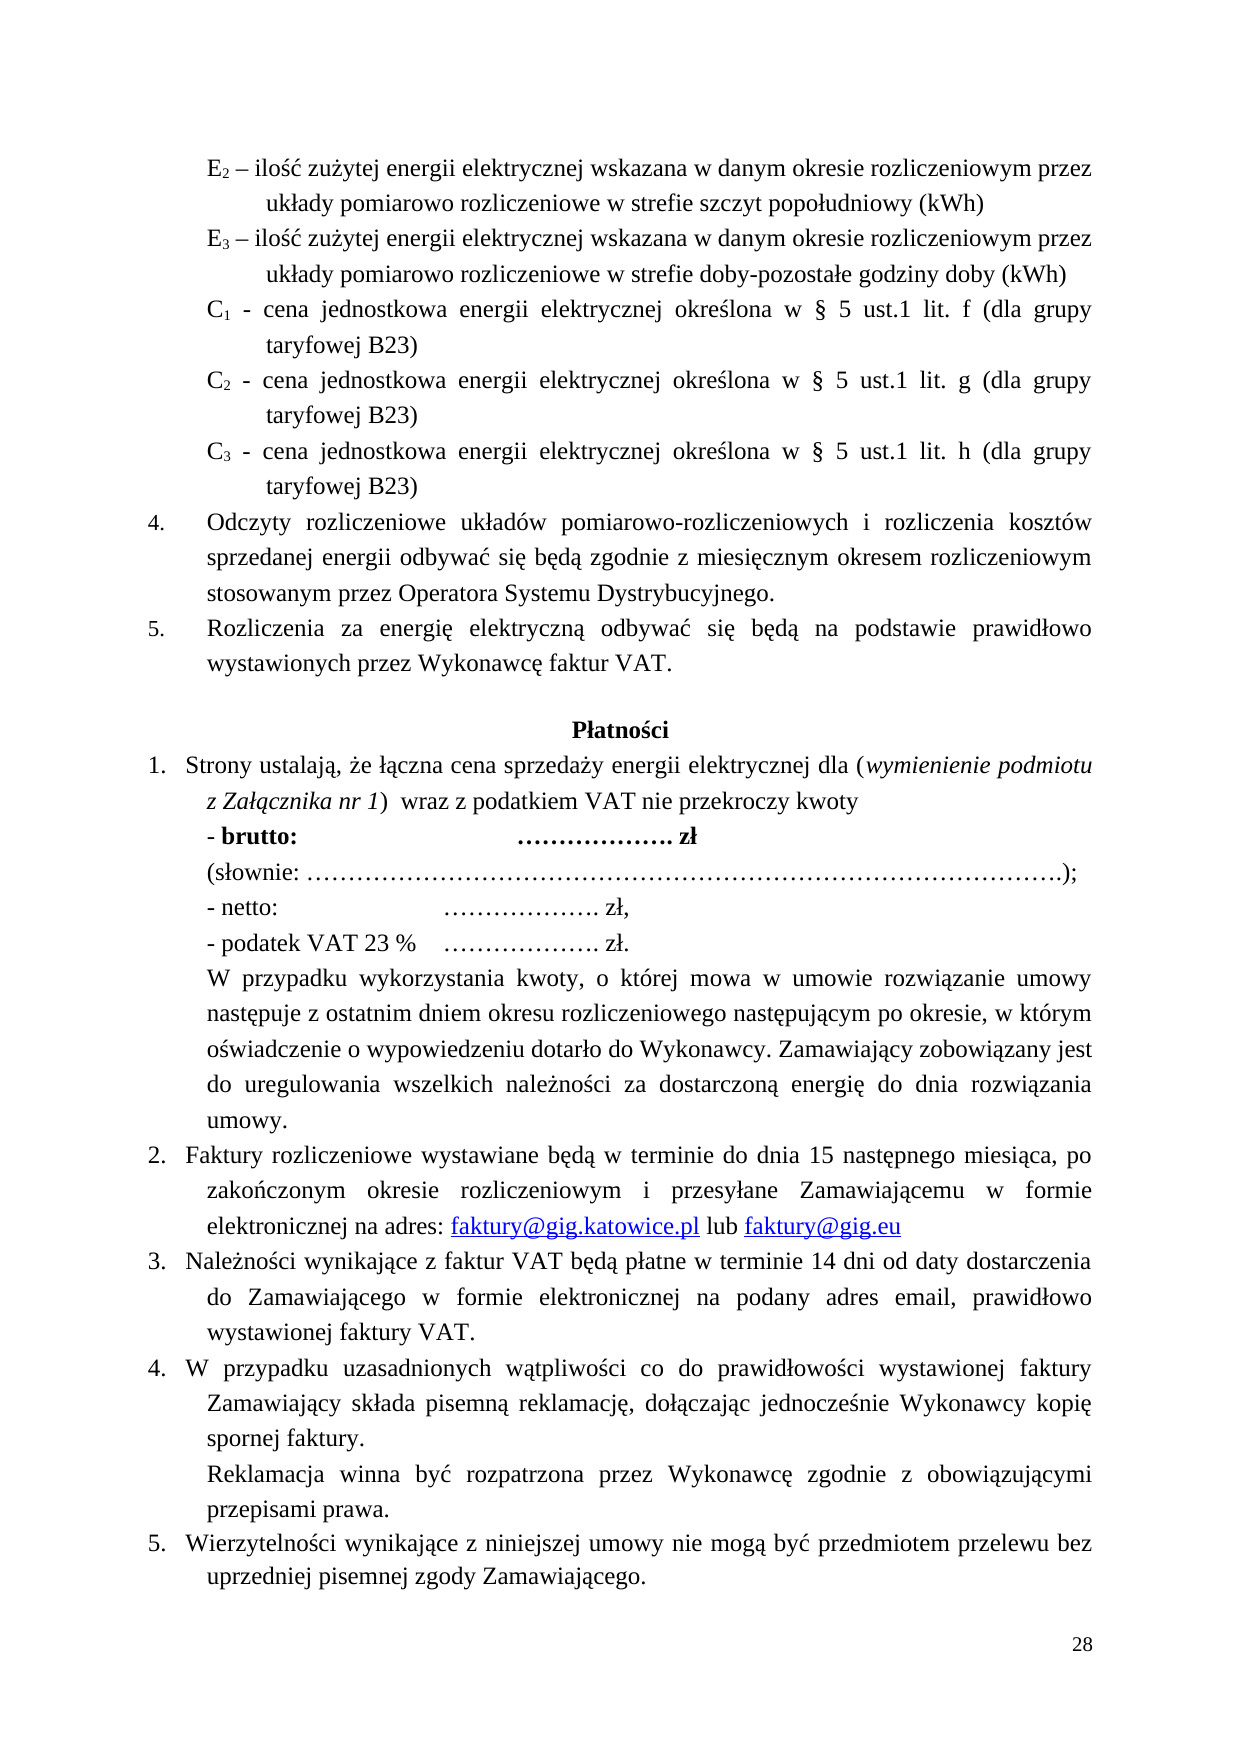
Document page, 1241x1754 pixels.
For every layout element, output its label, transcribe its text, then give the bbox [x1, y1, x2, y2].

text Reklamacja winna być rozpatrzona przez Wykonawcę zgodnie z obowiązującymi przepisami prawa. [148, 1454, 1093, 1525]
text - podatek VAT 23 % ………………. zł. [207, 923, 1093, 958]
list Strony ustalają, że łączna cena sprzedaży energii elektrycznej dla (wymienienie podmiotu z Załącznika nr 1) wraz z podatkiem VAT nie przekroczy kwoty [148, 746, 1093, 816]
text (słownie: ……………………………………………………………………………….); [207, 852, 1093, 887]
text C1 - cena jednostkowa energii elektrycznej określona w § 5 ust.1 lit. f (dla grupy taryfowej B23) [207, 289, 1093, 360]
text C2 - cena jednostkowa energii elektrycznej określona w § 5 ust.1 lit. g (dla grupy taryfowej B23) [207, 360, 1093, 431]
list Rozliczenia za energię elektryczną odbywać się będą na podstawie prawidłowo wystawionych przez Wykonawcę faktur VAT. [148, 608, 1093, 679]
text - netto: ………………. zł, [207, 887, 1093, 923]
text E3 – ilość zużytej energii elektrycznej wskazana w danym okresie rozliczeniowym przez układy pomiarowo rozliczeniowe w strefie doby-pozostałe godziny doby (kWh) [207, 218, 1093, 289]
list Faktury rozliczeniowe wystawiane będą w terminie do dnia 15 następnego miesiąca, po zakończonym okresie rozliczeniowym i przesyłane Zamawiającemu w formie elektronicznej na adres: faktury@gig.katowice.pl lub faktury@gig.eu [148, 1135, 1093, 1241]
text E2 – ilość zużytej energii elektrycznej wskazana w danym okresie rozliczeniowym przez układy pomiarowo rozliczeniowe w strefie szczyt popołudniowy (kWh) [207, 148, 1093, 218]
text C3 - cena jednostkowa energii elektrycznej określona w § 5 ust.1 lit. h (dla grupy taryfowej B23) [207, 431, 1093, 502]
list Należności wynikające z faktur VAT będą płatne w terminie 14 dni od daty dostarczenia do Zamawiającego w formie elektronicznej na podany adres email, prawidłowo wystawionej faktury VAT. [148, 1241, 1093, 1348]
text - brutto: ………………. zł [207, 816, 1093, 852]
list W przypadku uzasadnionych wątpliwości co do prawidłowości wystawionej faktury Zamawiający składa pisemną reklamację, dołączając jednocześnie Wykonawcy kopię spornej faktury. [148, 1348, 1093, 1454]
list Odczyty rozliczeniowe układów pomiarowo-rozliczeniowych i rozliczenia kosztów sprzedanej energii odbywać się będą zgodnie z miesięcznym okresem rozliczeniowym stosowanym przez Operatora Systemu Dystrybucyjnego. [148, 502, 1093, 608]
list Wierzytelności wynikające z niniejszej umowy nie mogą być przedmiotem przelewu bez uprzedniej pisemnej zgody Zamawiającego. [148, 1525, 1093, 1591]
text Płatności [148, 712, 1093, 746]
text W przypadku wykorzystania kwoty, o której mowa w umowie rozwiązanie umowy następuje z ostatnim dniem okresu rozliczeniowego następującym po okresie, w którym oświadczenie o wypowiedzeniu dotarło do Wykonawcy. Zamawiający zobowiązany jest do uregulowania wszelkich należności za dostarczoną energię do dnia rozwiązania umowy. [148, 958, 1093, 1135]
